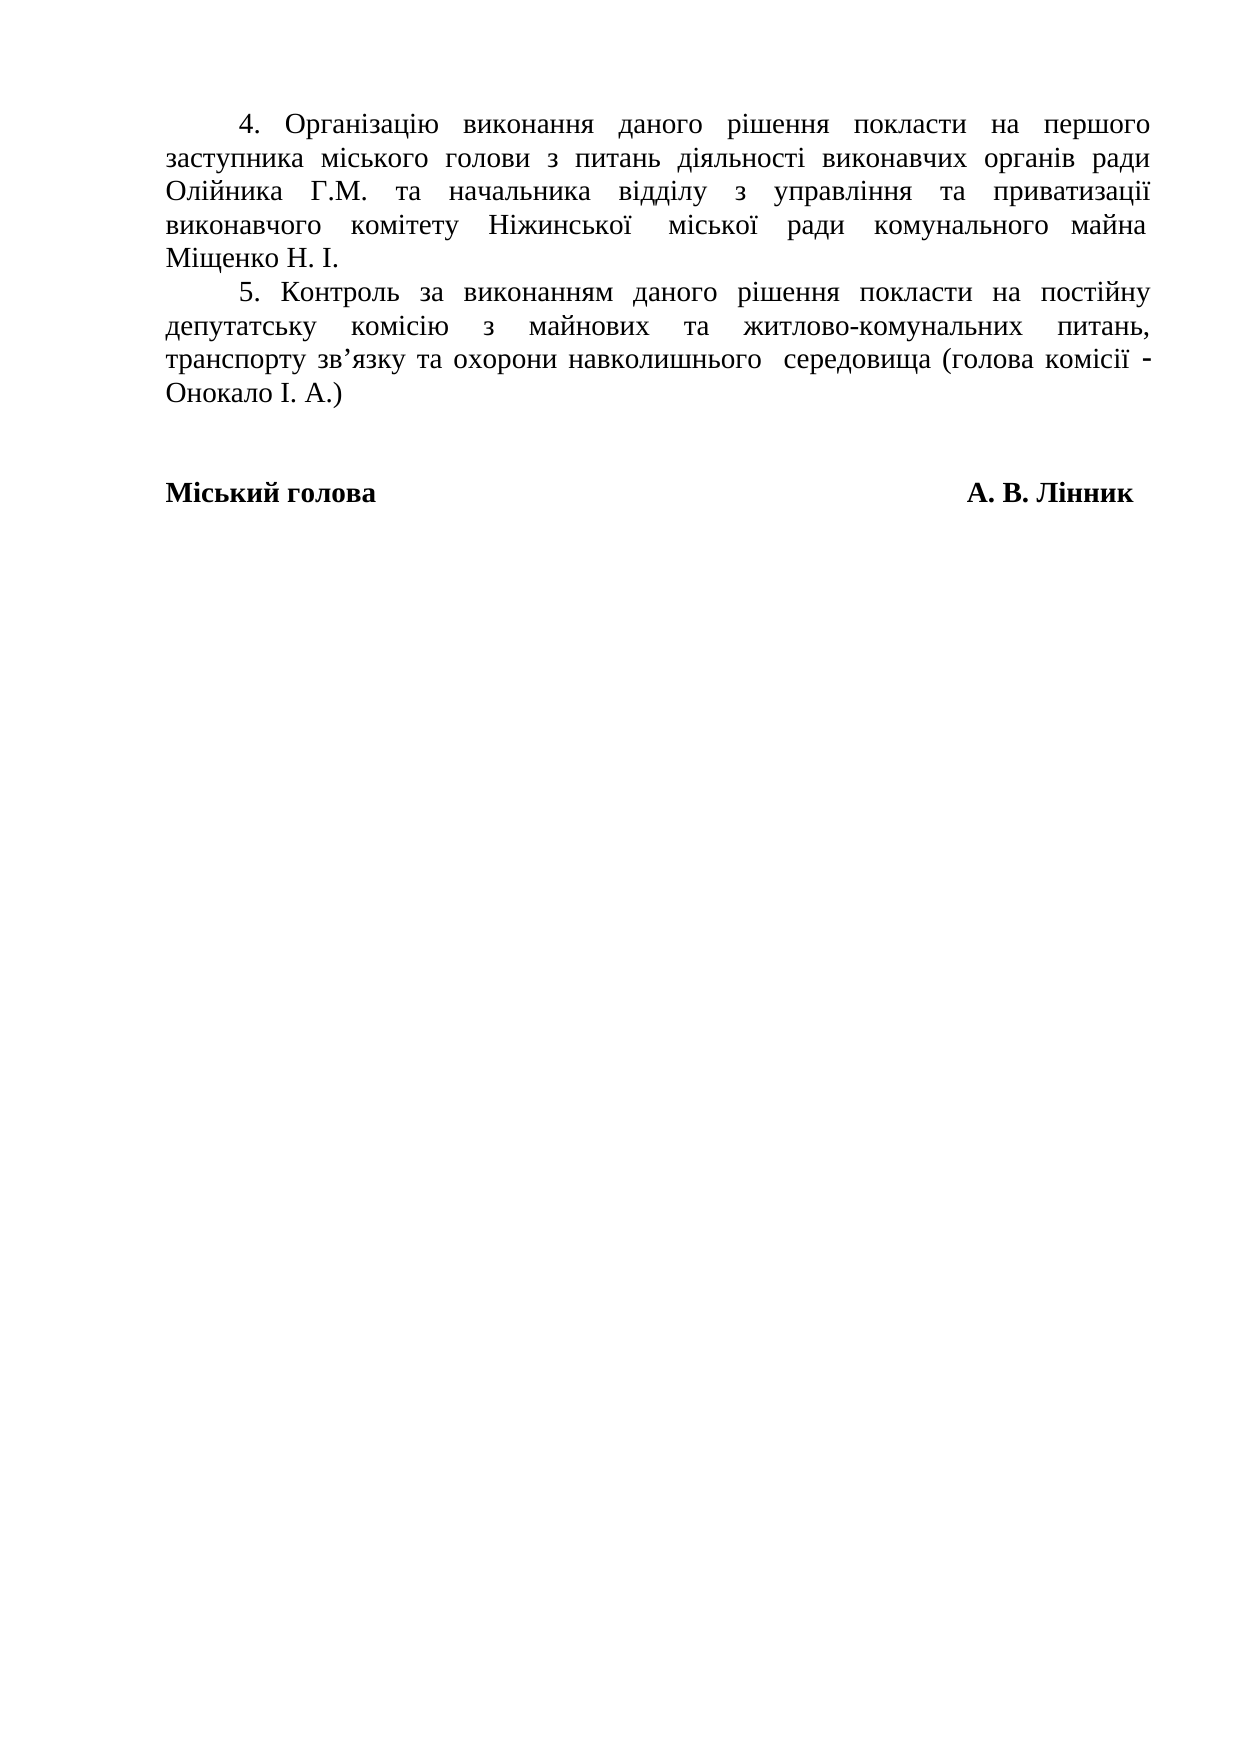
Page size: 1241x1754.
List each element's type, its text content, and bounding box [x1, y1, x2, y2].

text Міщенко Н. І. [165, 241, 1152, 274]
text Міський голова А. В. Лінник [165, 475, 1152, 509]
text 4. Організацію виконання даного рішення покласти на першого заступника міського голови з питань діяльності виконавчих органів ради Олійника Г.М. та начальника відділу з управління та приватизації виконавчого комітету Ніжинської міської ради комунального майна [165, 106, 1152, 241]
text 5. Контроль за виконанням даного рішення покласти на постійну депутатську комісію з майнових та житлово-комунальних питань, транспорту зв’язку та охорони навколишнього середовища (голова комісії Онокало І. А.) [165, 274, 1152, 408]
